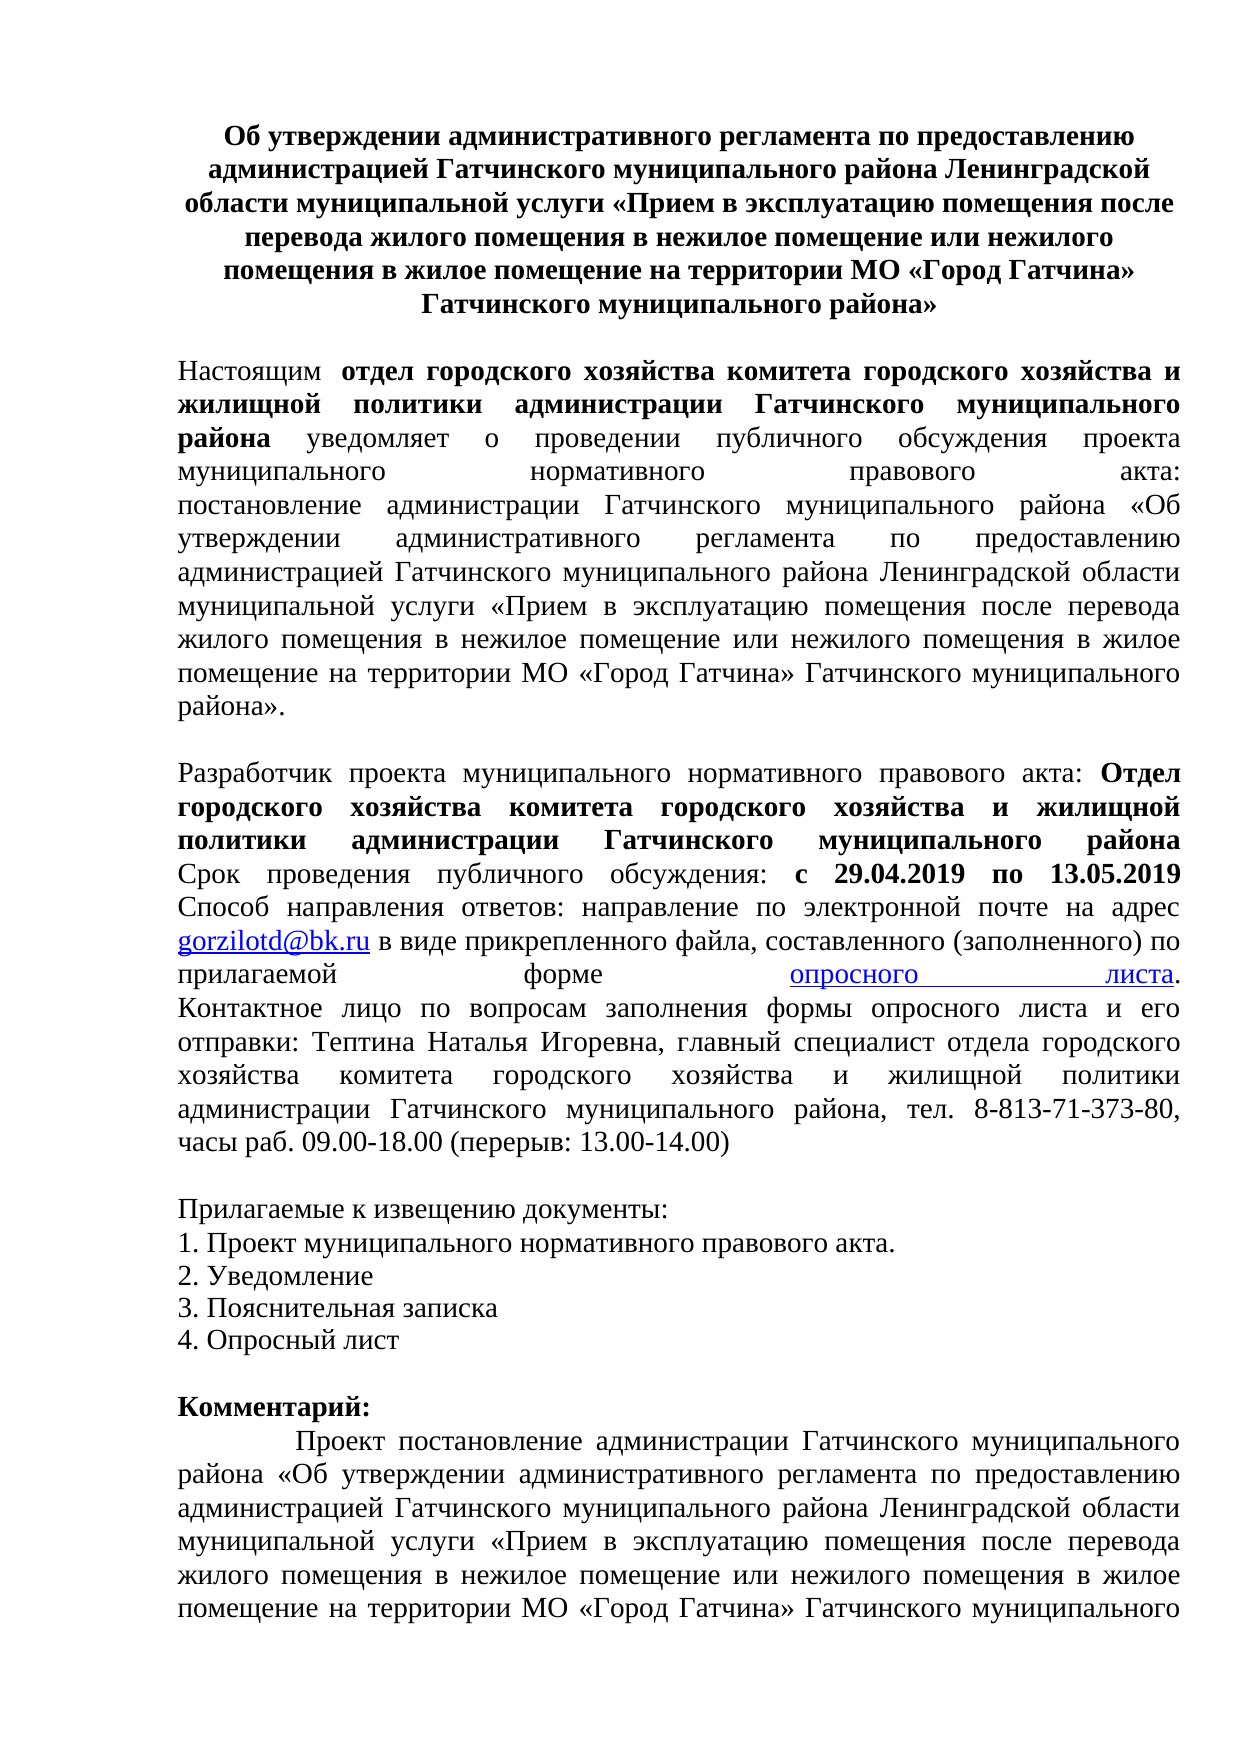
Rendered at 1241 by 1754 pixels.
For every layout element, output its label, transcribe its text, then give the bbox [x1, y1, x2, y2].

text Настоящим отдел городского хозяйства комитета городского хозяйства и жилищной политики администрации Гатчинского муниципального района уведомляет о проведении публичного обсуждения проекта муниципального нормативного правового акта: постановление администрации Гатчинского муниципального района «Об утверждении административного регламента по предоставлению администрацией Гатчинского муниципального района Ленинградской области муниципальной услуги «Прием в эксплуатацию помещения после перевода жилого помещения в нежилое помещение или нежилого помещения в жилое помещение на территории МО «Город Гатчина» Гатчинского муниципального района». Разработчик проекта муниципального нормативного правового акта: Отдел городского хозяйства комитета городского хозяйства и жилищной политики администрации Гатчинского муниципального района Срок проведения публичного обсуждения: с 29.04.2019 по 13.05.2019 Способ направления ответов: направление по электронной почте на адреc gorzilotd@bk.ru в виде прикрепленного файла, составленного (заполненного) по прилагаемой форме опросного листа. Контактное лицо по вопросам заполнения формы опросного листа и его отправки: Тептина Наталья Игоревна, главный специалист отдела городского хозяйства комитета городского хозяйства и жилищной политики администрации Гатчинского муниципального района, тел. 8-813-71-373-80, часы раб. 09.00-18.00 (перерыв: 13.00-14.00) [177, 353, 1181, 1158]
text Прилагаемые к извещению документы: 1. Проект муниципального нормативного правового акта. 2. Уведомление [177, 1158, 1181, 1292]
title 3. Пояснительная записка [177, 1292, 1181, 1324]
text Об утверждении административного регламента по предоставлению администрацией Гатчинского муниципального района Ленинградской области муниципальной услуги «Прием в эксплуатацию помещения после перевода жилого помещения в нежилое помещение или нежилого помещения в жилое помещение на территории МО «Город Гатчина» Гатчинского муниципального района» [177, 118, 1181, 319]
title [177, 1356, 1181, 1624]
title 4. Опросный лист [177, 1324, 1181, 1356]
